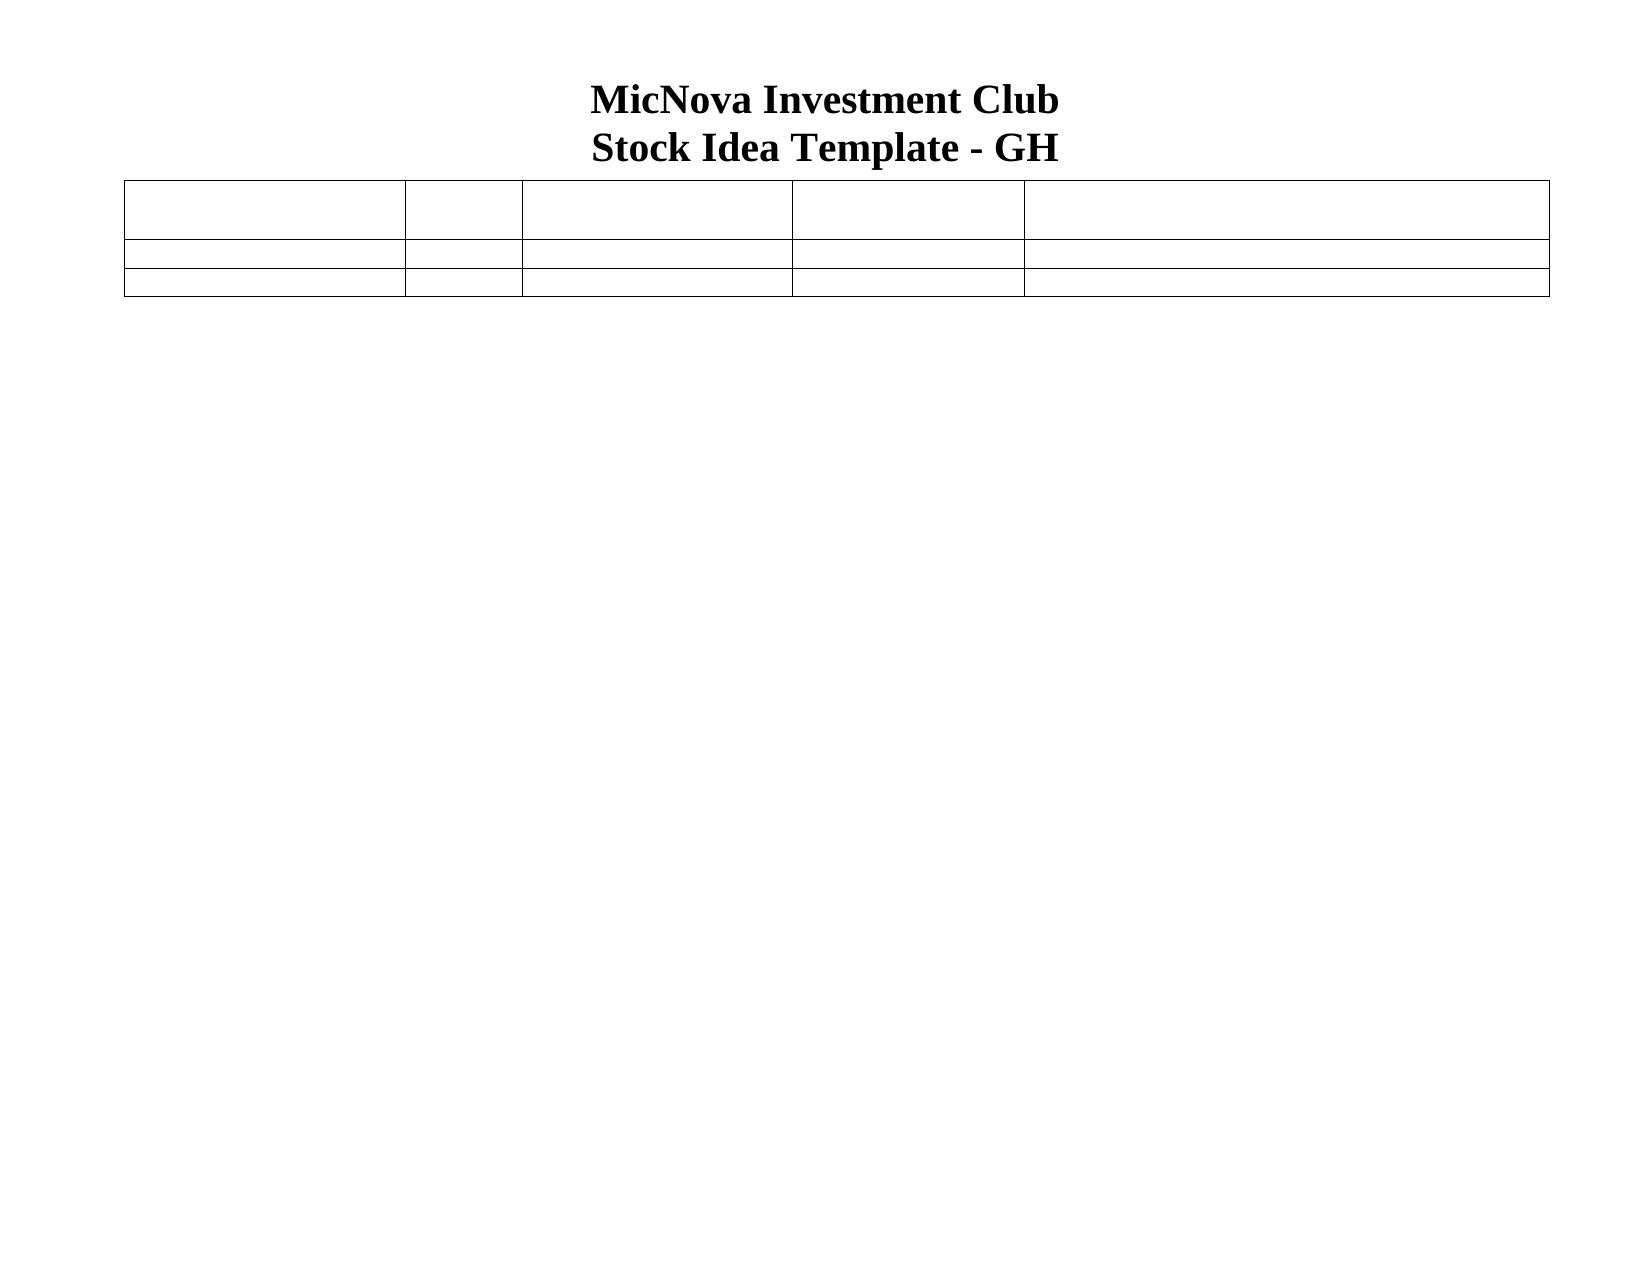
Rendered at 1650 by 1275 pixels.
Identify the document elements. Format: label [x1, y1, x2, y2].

table_cell [125, 240, 405, 268]
table_cell [1025, 181, 1549, 238]
table_cell [793, 269, 1024, 296]
table_cell [523, 240, 792, 268]
table_cell [406, 181, 522, 238]
table_cell [406, 269, 522, 296]
table_cell [1025, 240, 1549, 268]
table_cell [406, 240, 522, 268]
table_cell [793, 240, 1024, 268]
table_cell [125, 181, 405, 238]
table_cell [523, 181, 792, 238]
table_cell [793, 181, 1024, 238]
table_cell [1025, 269, 1549, 296]
table_cell [523, 269, 792, 296]
table_cell [125, 269, 405, 296]
